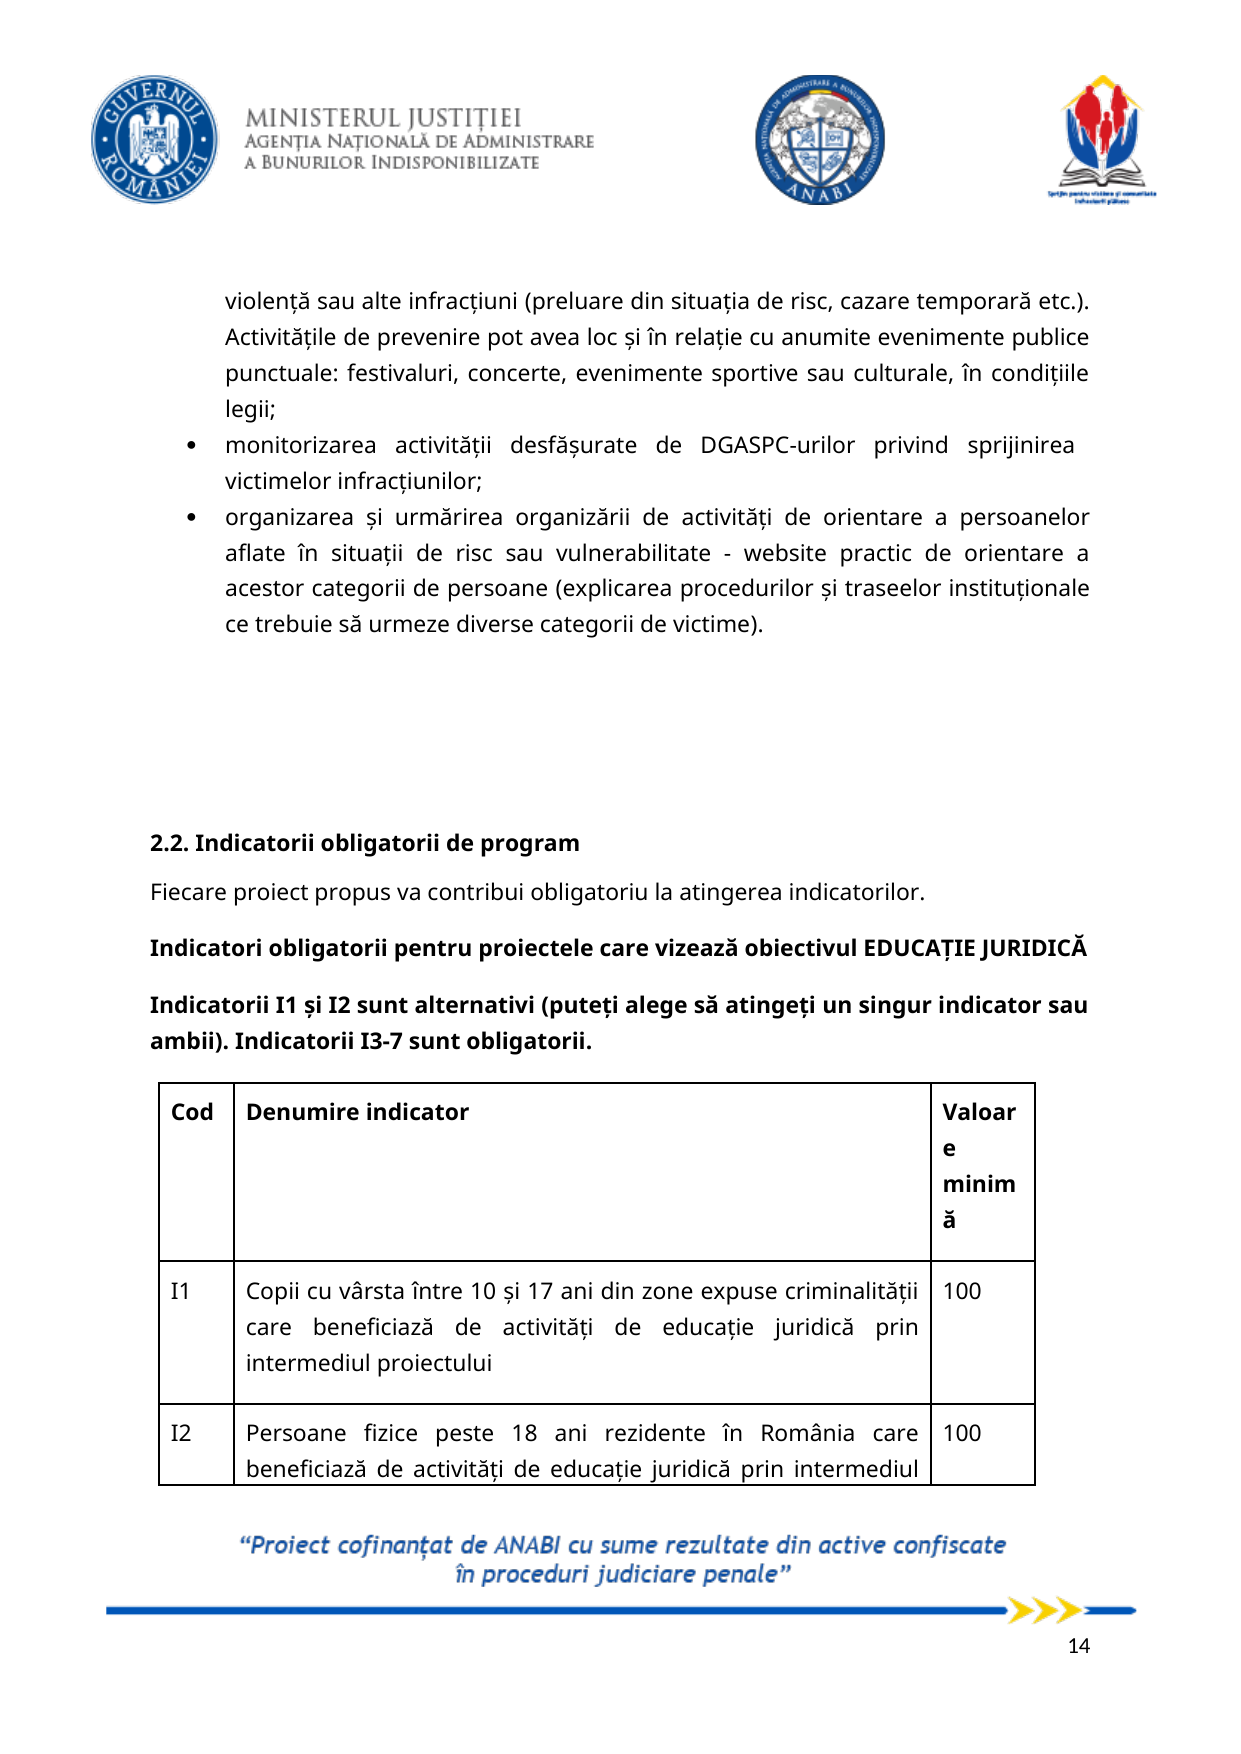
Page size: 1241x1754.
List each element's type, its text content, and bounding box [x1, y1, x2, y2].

table_cell I2 [160, 1405, 233, 1484]
table_header Valoare minimă [932, 1084, 1034, 1260]
subtitle 2.2. Indicatorii obligatorii de program [150, 827, 1090, 858]
text Indicatori obligatorii pentru proiectele care vizează obiectivul EDUCAȚIE JURIDICĂ [150, 932, 1090, 963]
table_cell 100 [932, 1262, 1034, 1402]
table_header Denumire indicator [235, 1084, 930, 1260]
text Fiecare proiect propus va contribui obligatoriu la atingerea indicatorilor. [150, 876, 1090, 907]
table_header Cod [160, 1084, 233, 1260]
text Indicatorii I1 și I2 sunt alternativi (puteți alege să atingeți un singur indicator sau ambii). Indicatorii I3-7 sunt obligatorii. [150, 989, 1090, 1056]
list monitorizarea activității desfășurate de DGASPC-urilor privind sprijinirea victimelor infracțiunilor; [187, 429, 1075, 496]
picture [91, 75, 1157, 205]
table_cell Copii cu vârsta între 10 și 17 ani din zone expuse criminalității care beneficiază de activități de educație juridică prin intermediul proiectului [235, 1262, 930, 1402]
table_cell 100 [932, 1405, 1034, 1484]
list organizarea și urmărirea organizării de activități de orientare a persoanelor aflate în situații de risc sau vulnerabilitate - website practic de orientare a acestor categorii de persoane (explicarea procedurilor și traseelor instituționale ce trebuie să urmeze diverse categorii de victime). [187, 501, 1090, 639]
table_cell I1 [160, 1262, 233, 1402]
table_cell Persoane fizice peste 18 ani rezidente în România care beneficiază de activități de educație juridică prin intermediul proiectului [235, 1405, 930, 1484]
picture [105, 1526, 1137, 1632]
